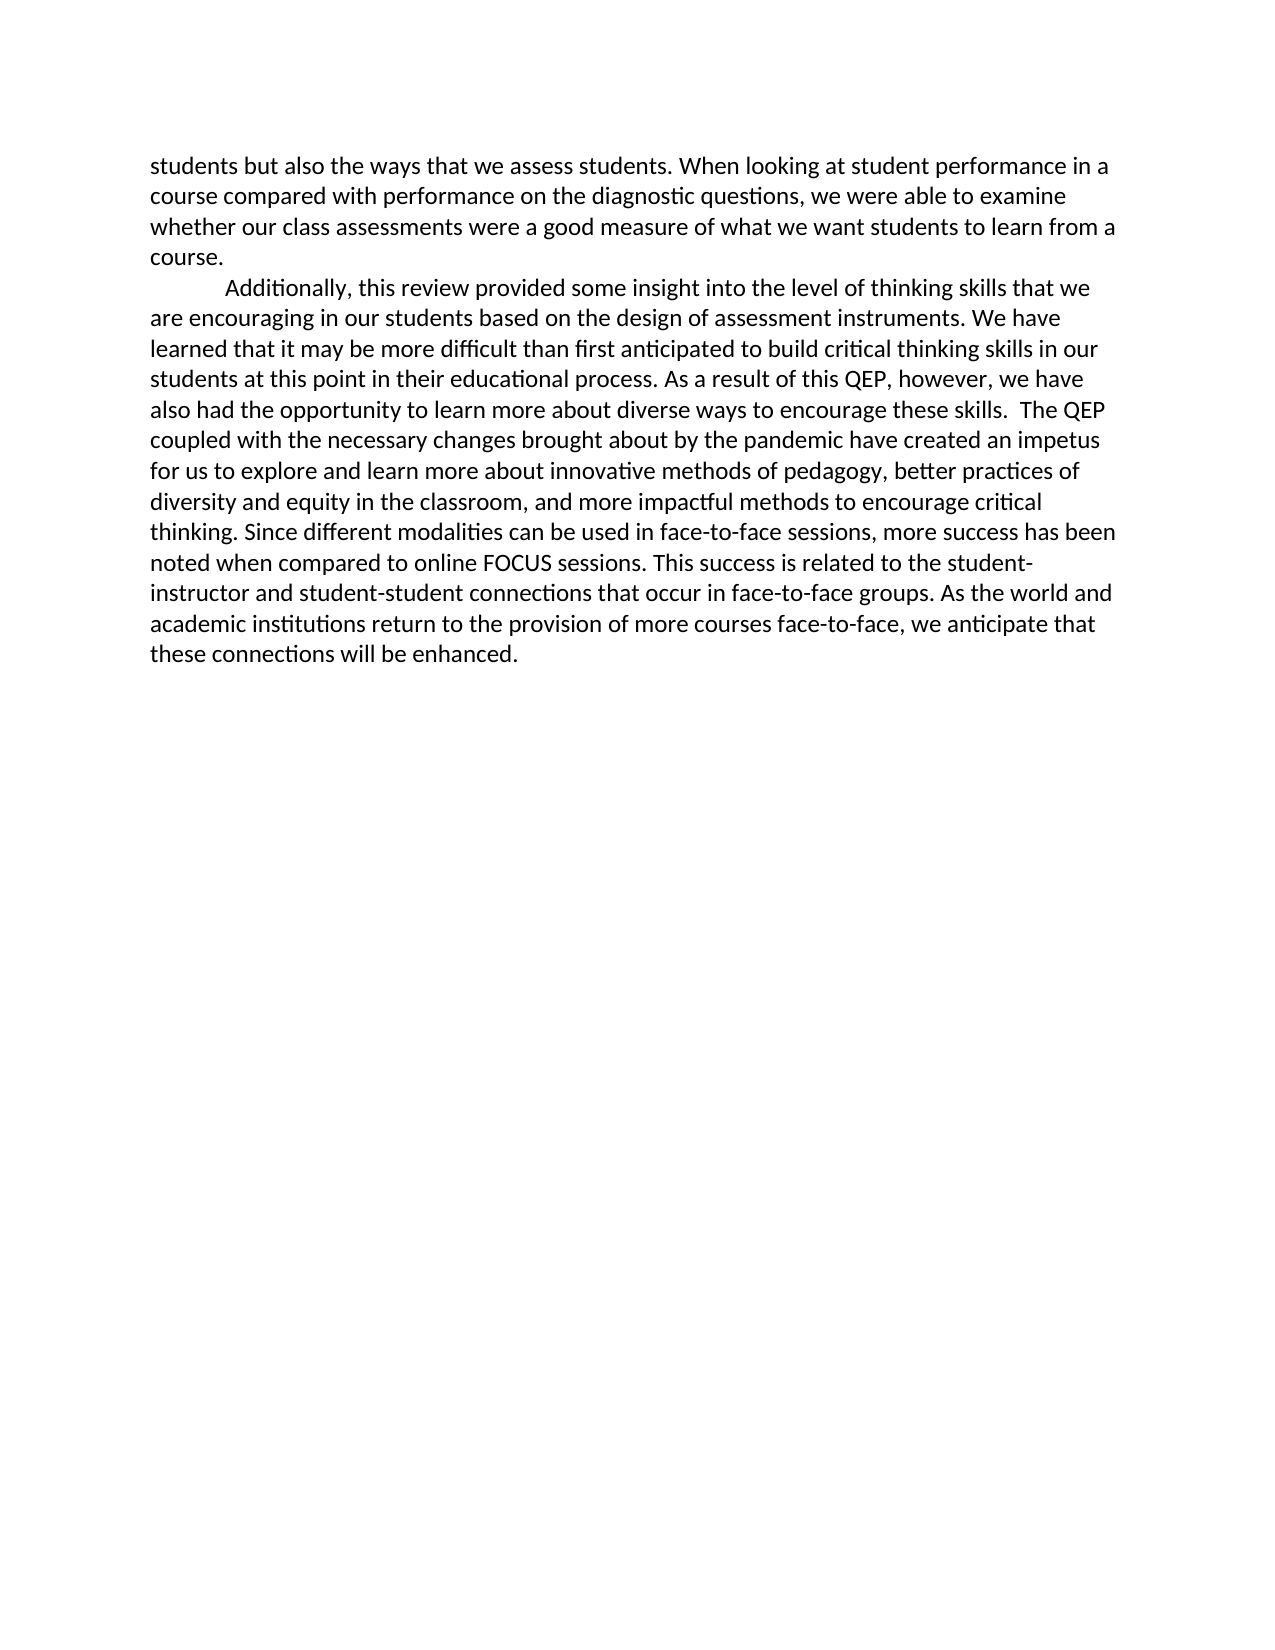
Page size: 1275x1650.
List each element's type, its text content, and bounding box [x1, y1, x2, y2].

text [150, 150, 1125, 272]
text Additionally, this review provided some insight into the level of thinking skills that we are encouraging in our students based on the design of assessment instruments. We have learned that it may be more difficult than first anticipated to build critical thinking skills in our students at this point in their educational process. As a result of this QEP, however, we have also had the opportunity to learn more about diverse ways to encourage these skills. The QEP coupled with the necessary changes brought about by the pandemic have created an impetus for us to explore and learn more about innovative methods of pedagogy, better practices of diversity and equity in the classroom, and more impactful methods to encourage critical thinking. Since different modalities can be used in face-to-face sessions, more success has been noted when compared to online FOCUS sessions. This success is related to the student-instructor and student-student connections that occur in face-to-face groups. As the world and academic institutions return to the provision of more courses face-to-face, we anticipate that these connections will be enhanced. [150, 272, 1125, 669]
